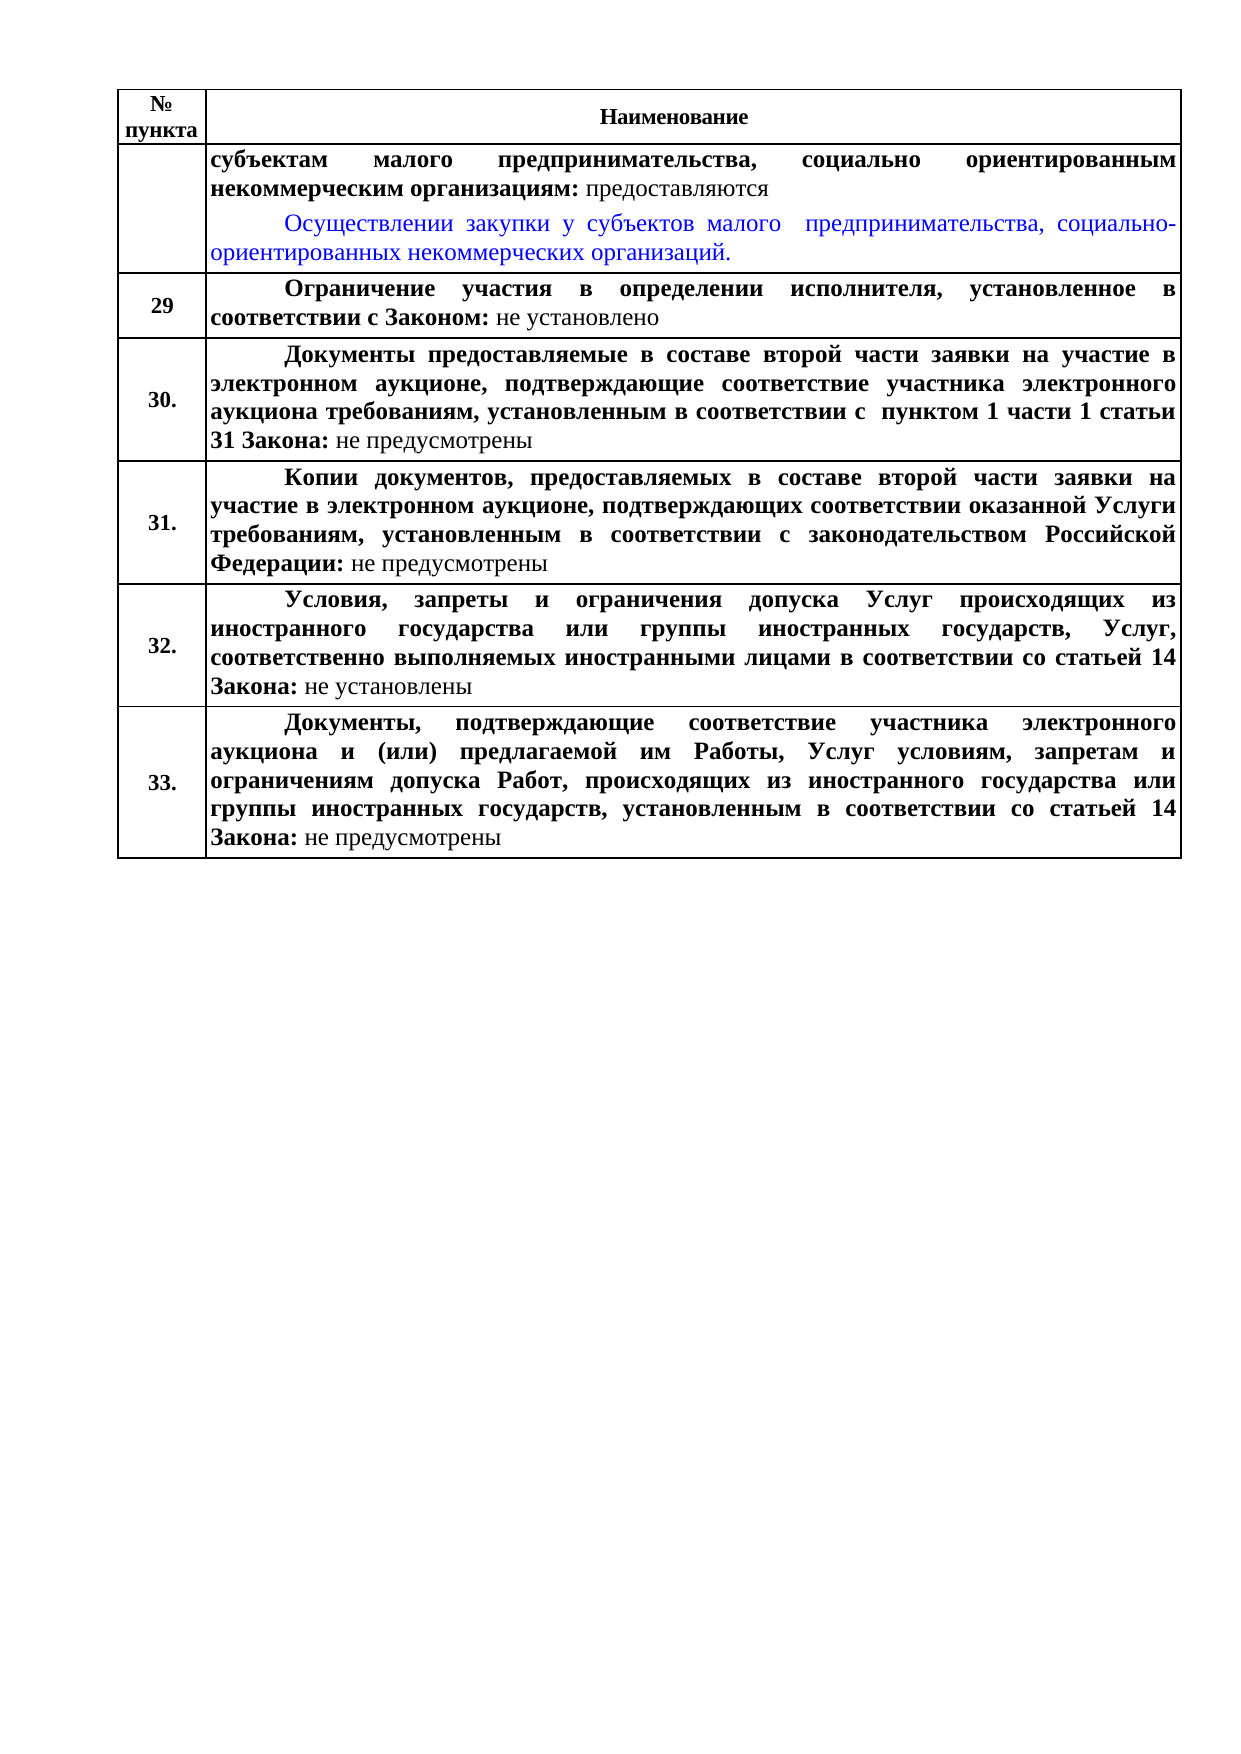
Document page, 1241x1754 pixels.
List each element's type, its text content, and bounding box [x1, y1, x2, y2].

table_cell Копии документов, предоставляемых в составе второй части заявки на участие в электронном аукционе, подтверждающих соответствии оказанной Услуги требованиям, установленным в соответствии с законодательством Российской Федерации: не предусмотрены [207, 462, 1180, 583]
table_cell 30. [119, 339, 205, 460]
table_cell 29 [119, 274, 205, 337]
table_cell Ограничение участия в определении исполнителя, установленное в соответствии с Законом: не установлено [207, 274, 1180, 337]
table_cell 28 [119, 145, 205, 272]
table_cell Документы предоставляемые в составе второй части заявки на участие в электронном аукционе, подтверждающие соответствие участника электронного аукциона требованиям, установленным в соответствии с пунктом 1 части 1 статьи 31 Закона: не предусмотрены [207, 339, 1180, 460]
table_cell Документы, подтверждающие соответствие участника электронного аукциона и (или) предлагаемой им Работы, Услуг условиям, запретам и ограничениям допуска Работ, происходящих из иностранного государства или группы иностранных государств, установленным в соответствии со статьей 14 Закона: не предусмотрены [207, 707, 1180, 857]
table_cell 33. [119, 707, 205, 857]
table_cell 32. [119, 585, 205, 706]
table_cell Условия, запреты и ограничения допуска Услуг происходящих из иностранного государства или группы иностранных государств, Услуг, соответственно выполняемых иностранными лицами в соответствии со статьей 14 Закона: не установлены [207, 585, 1180, 706]
table_cell 31. [119, 462, 205, 583]
table_header Наименование [207, 90, 1180, 143]
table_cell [207, 145, 1180, 272]
